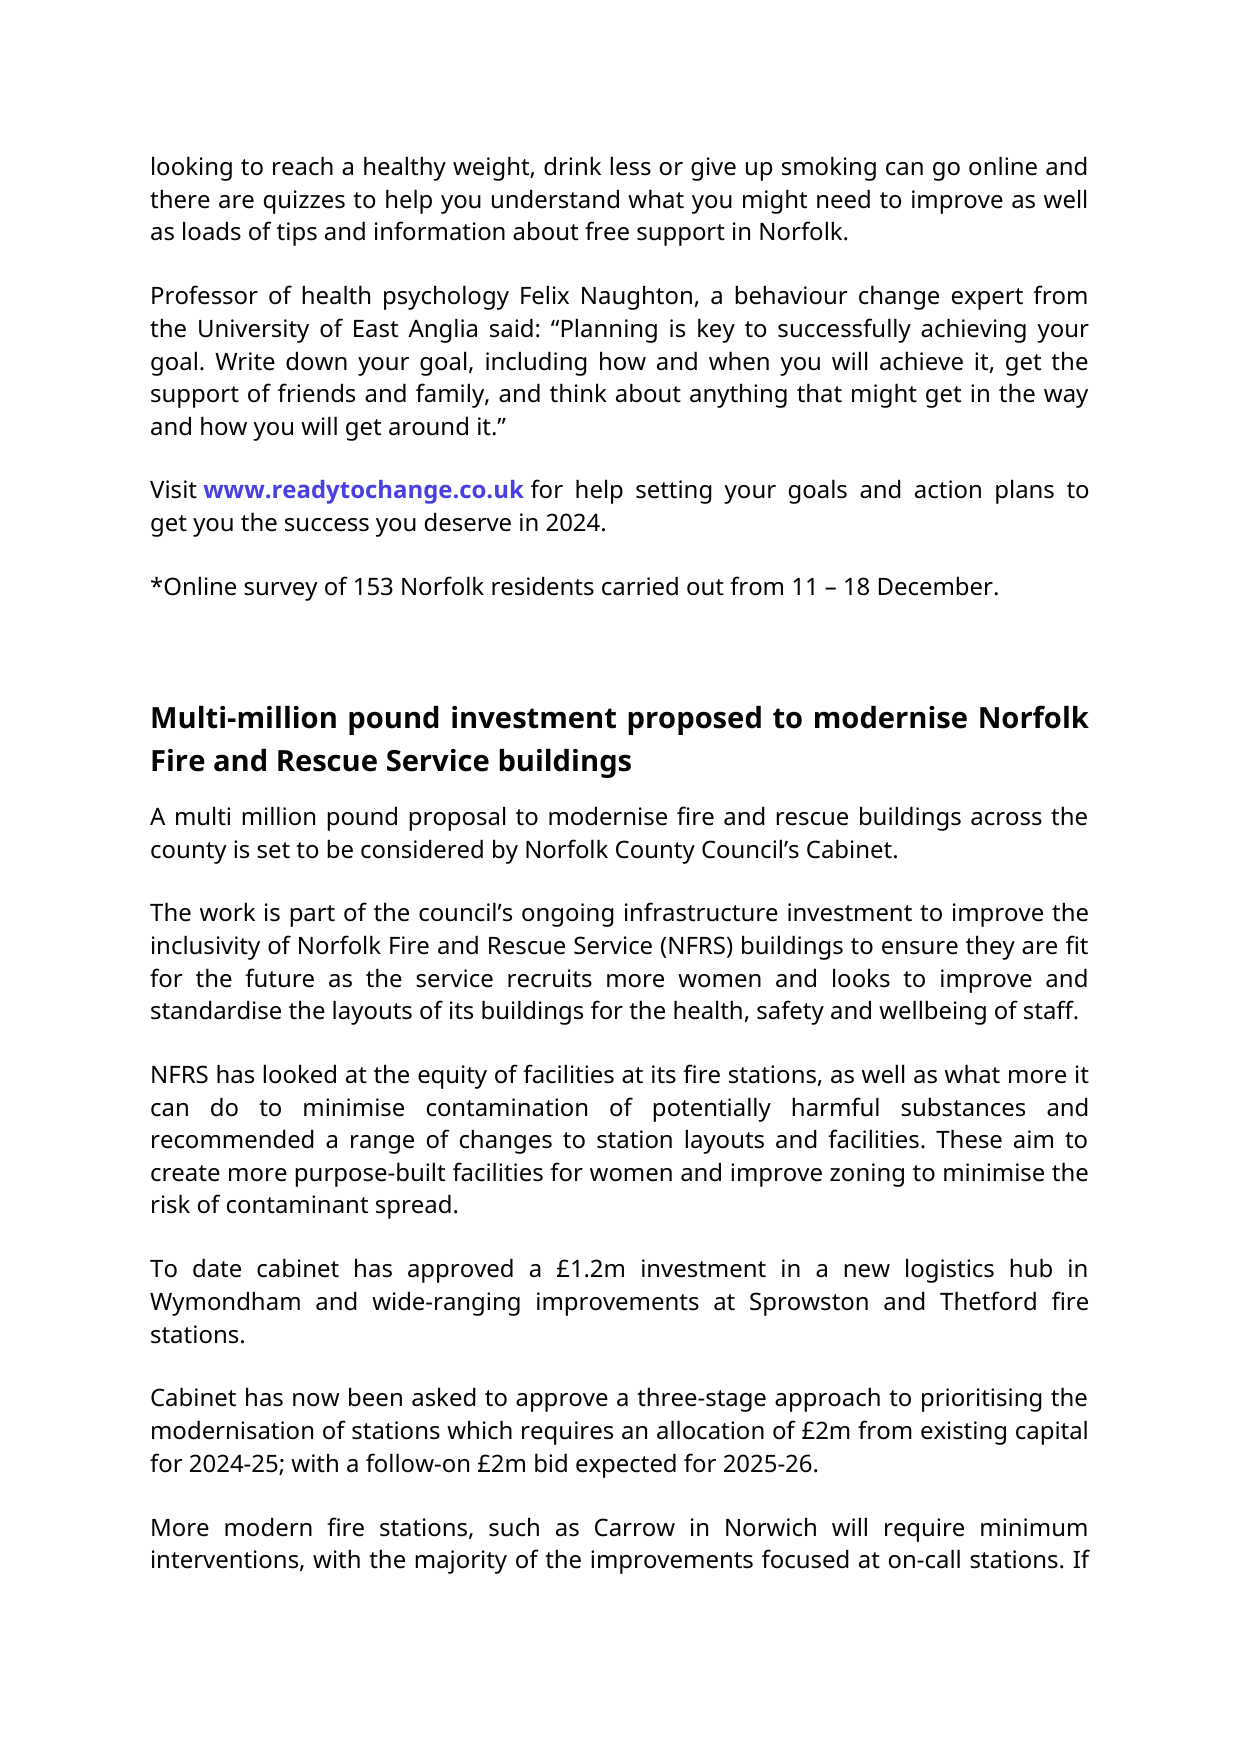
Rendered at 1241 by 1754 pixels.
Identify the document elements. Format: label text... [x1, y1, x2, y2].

text Multi-million pound investment proposed to modernise Norfolk Fire and Rescue Service buildings [150, 737, 1090, 780]
text *Online survey of 153 Norfolk residents carried out from 11 – 18 December. [150, 570, 1090, 602]
text Visit www.readytochange.co.uk for help setting your goals and action plans to get you the success you deserve in 2024. [150, 473, 1090, 538]
text The work is part of the council’s ongoing infrastructure investment to improve the inclusivity of Norfolk Fire and Rescue Service (NFRS) buildings to ensure they are fit for the future as the service recruits more women and looks to improve and standardise the layouts of its buildings for the health, safety and wellbeing of staff. [150, 896, 1090, 1027]
text NFRS has looked at the equity of facilities at its fire stations, as well as what more it can do to minimise contamination of potentially harmful substances and recommended a range of changes to station layouts and facilities. These aim to create more purpose-built facilities for women and improve zoning to minimise the risk of contaminant spread. [150, 1058, 1090, 1221]
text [150, 150, 1090, 248]
text Cabinet has now been asked to approve a three-stage approach to prioritising the modernisation of stations which requires an allocation of £2m from existing capital for 2024-25; with a follow-on £2m bid expected for 2025-26. [150, 1381, 1090, 1479]
text A multi million pound proposal to modernise fire and rescue buildings across the county is set to be considered by Norfolk County Council’s Cabinet. [150, 800, 1090, 865]
text Professor of health psychology Felix Naughton, a behaviour change expert from the University of East Anglia said: “Planning is key to successfully achieving your goal. Write down your goal, including how and when you will achieve it, get the support of friends and family, and think about anything that might get in the way and how you will get around it.” [150, 279, 1090, 442]
text To date cabinet has approved a £1.2m investment in a new logistics hub in Wymondham and wide-ranging improvements at Sprowston and Thetford fire stations. [150, 1252, 1090, 1350]
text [150, 1510, 1090, 1576]
